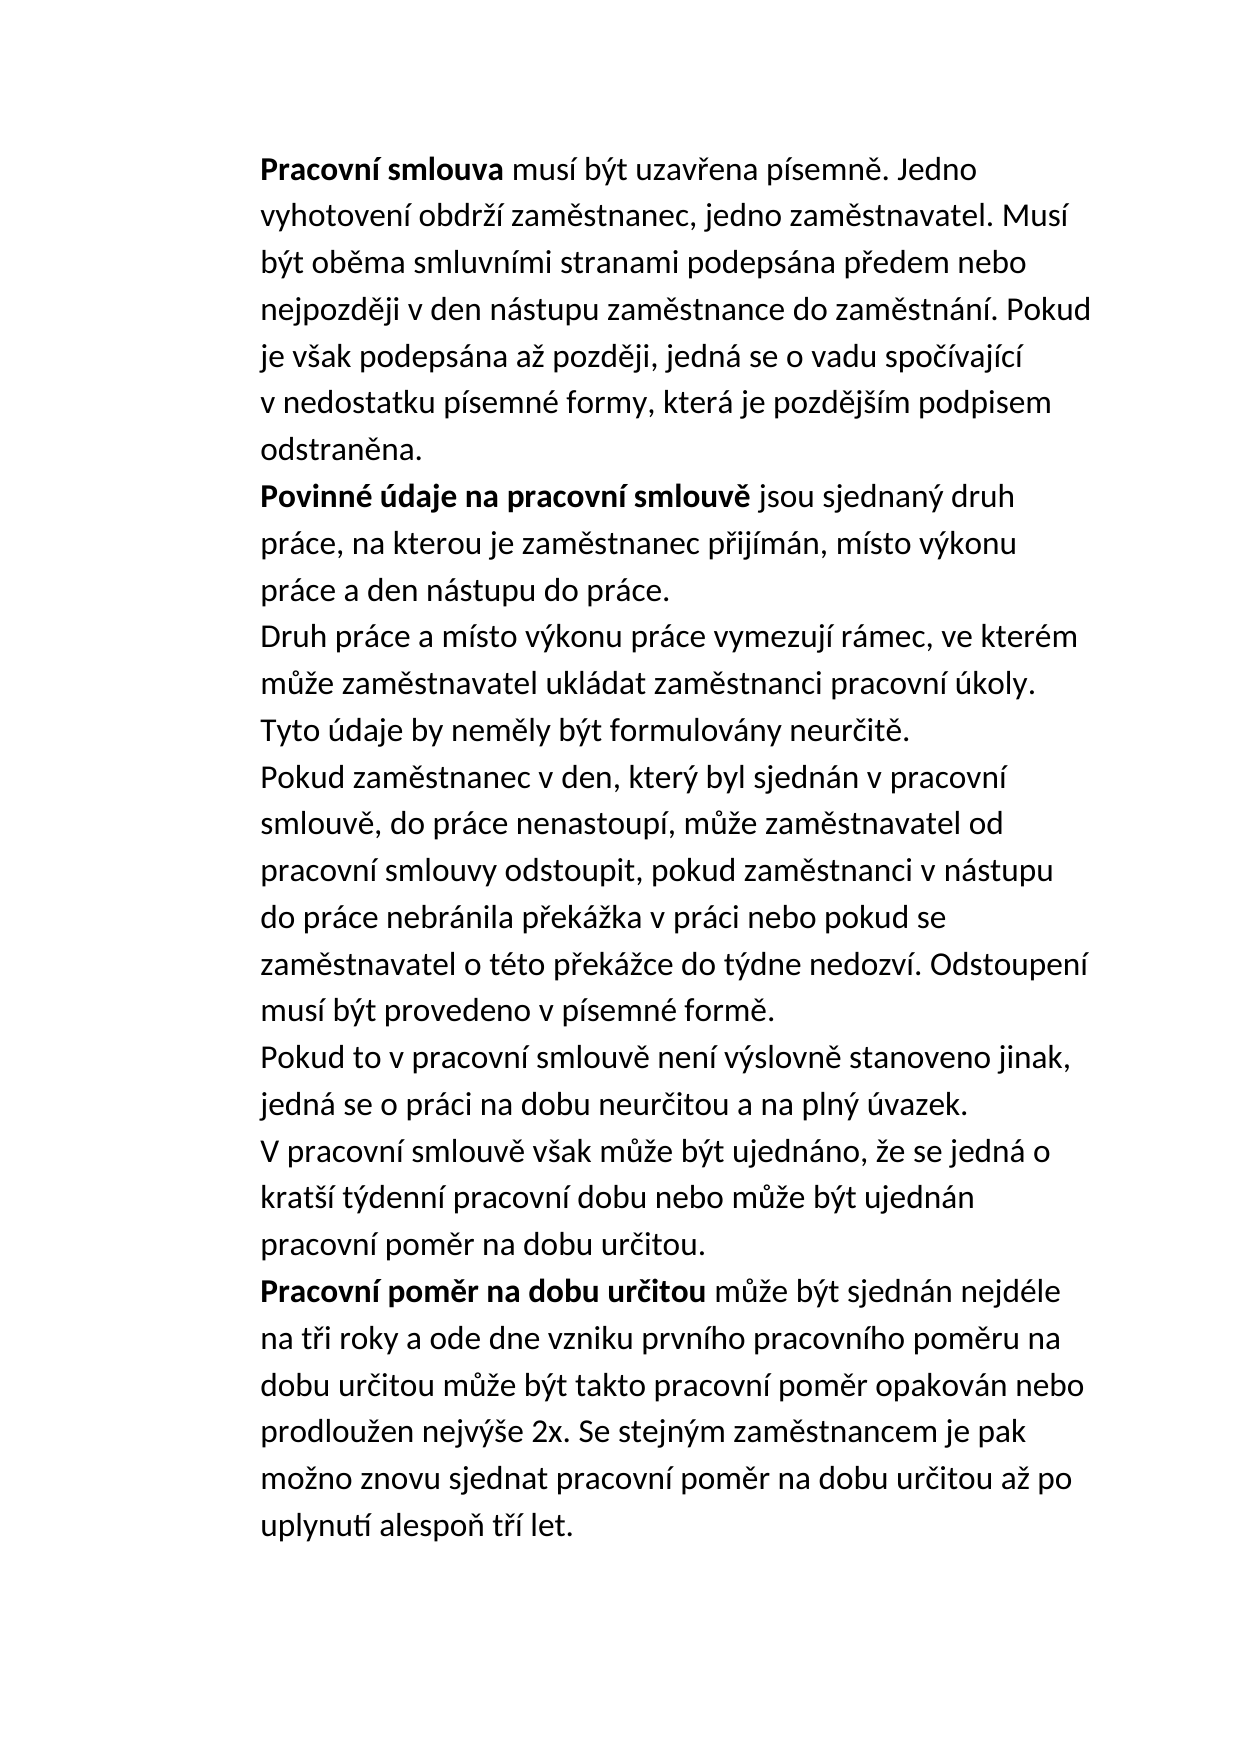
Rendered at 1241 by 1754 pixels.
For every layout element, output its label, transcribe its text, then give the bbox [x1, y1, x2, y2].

list Povinné údaje na pracovní smlouvě jsou sjednaný druh práce, na kterou je zaměstnanec přijímán, místo výkonu práce a den nástupu do práce. [260, 475, 1093, 609]
list Druh práce a místo výkonu práce vymezují rámec, ve kterém může zaměstnavatel ukládat zaměstnanci pracovní úkoly. Tyto údaje by neměly být formulovány neurčitě. [260, 615, 1093, 749]
list Pokud zaměstnanec v den, který byl sjednán v pracovní smlouvě, do práce nenastoupí, může zaměstnavatel od pracovní smlouvy odstoupit, pokud zaměstnanci v nástupu do práce nebránila překážka v práci nebo pokud se zaměstnavatel o této překážce do týdne nedozví. Odstoupení musí být provedeno v písemné formě. [260, 756, 1093, 1030]
list Pokud to v pracovní smlouvě není výslovně stanoveno jinak, jedná se o práci na dobu neurčitou a na plný úvazek. V pracovní smlouvě však může být ujednáno, že se jedná o kratší týdenní pracovní dobu nebo může být ujednán pracovní poměr na dobu určitou. [260, 1036, 1093, 1264]
list Pracovní smlouva musí být uzavřena písemně. Jedno vyhotovení obdrží zaměstnanec, jedno zaměstnavatel. Musí být oběma smluvními stranami podepsána předem nebo nejpozději v den nástupu zaměstnance do zaměstnání. Pokud je však podepsána až později, jedná se o vadu spočívající v nedostatku písemné formy, která je pozdějším podpisem odstraněna. [260, 148, 1093, 469]
list Pracovní poměr na dobu určitou může být sjednán nejdéle na tři roky a ode dne vzniku prvního pracovního poměru na dobu určitou může být takto pracovní poměr opakován nebo prodloužen nejvýše 2x. Se stejným zaměstnancem je pak možno znovu sjednat pracovní poměr na dobu určitou až po uplynutí alespoň tří let. [260, 1270, 1093, 1545]
